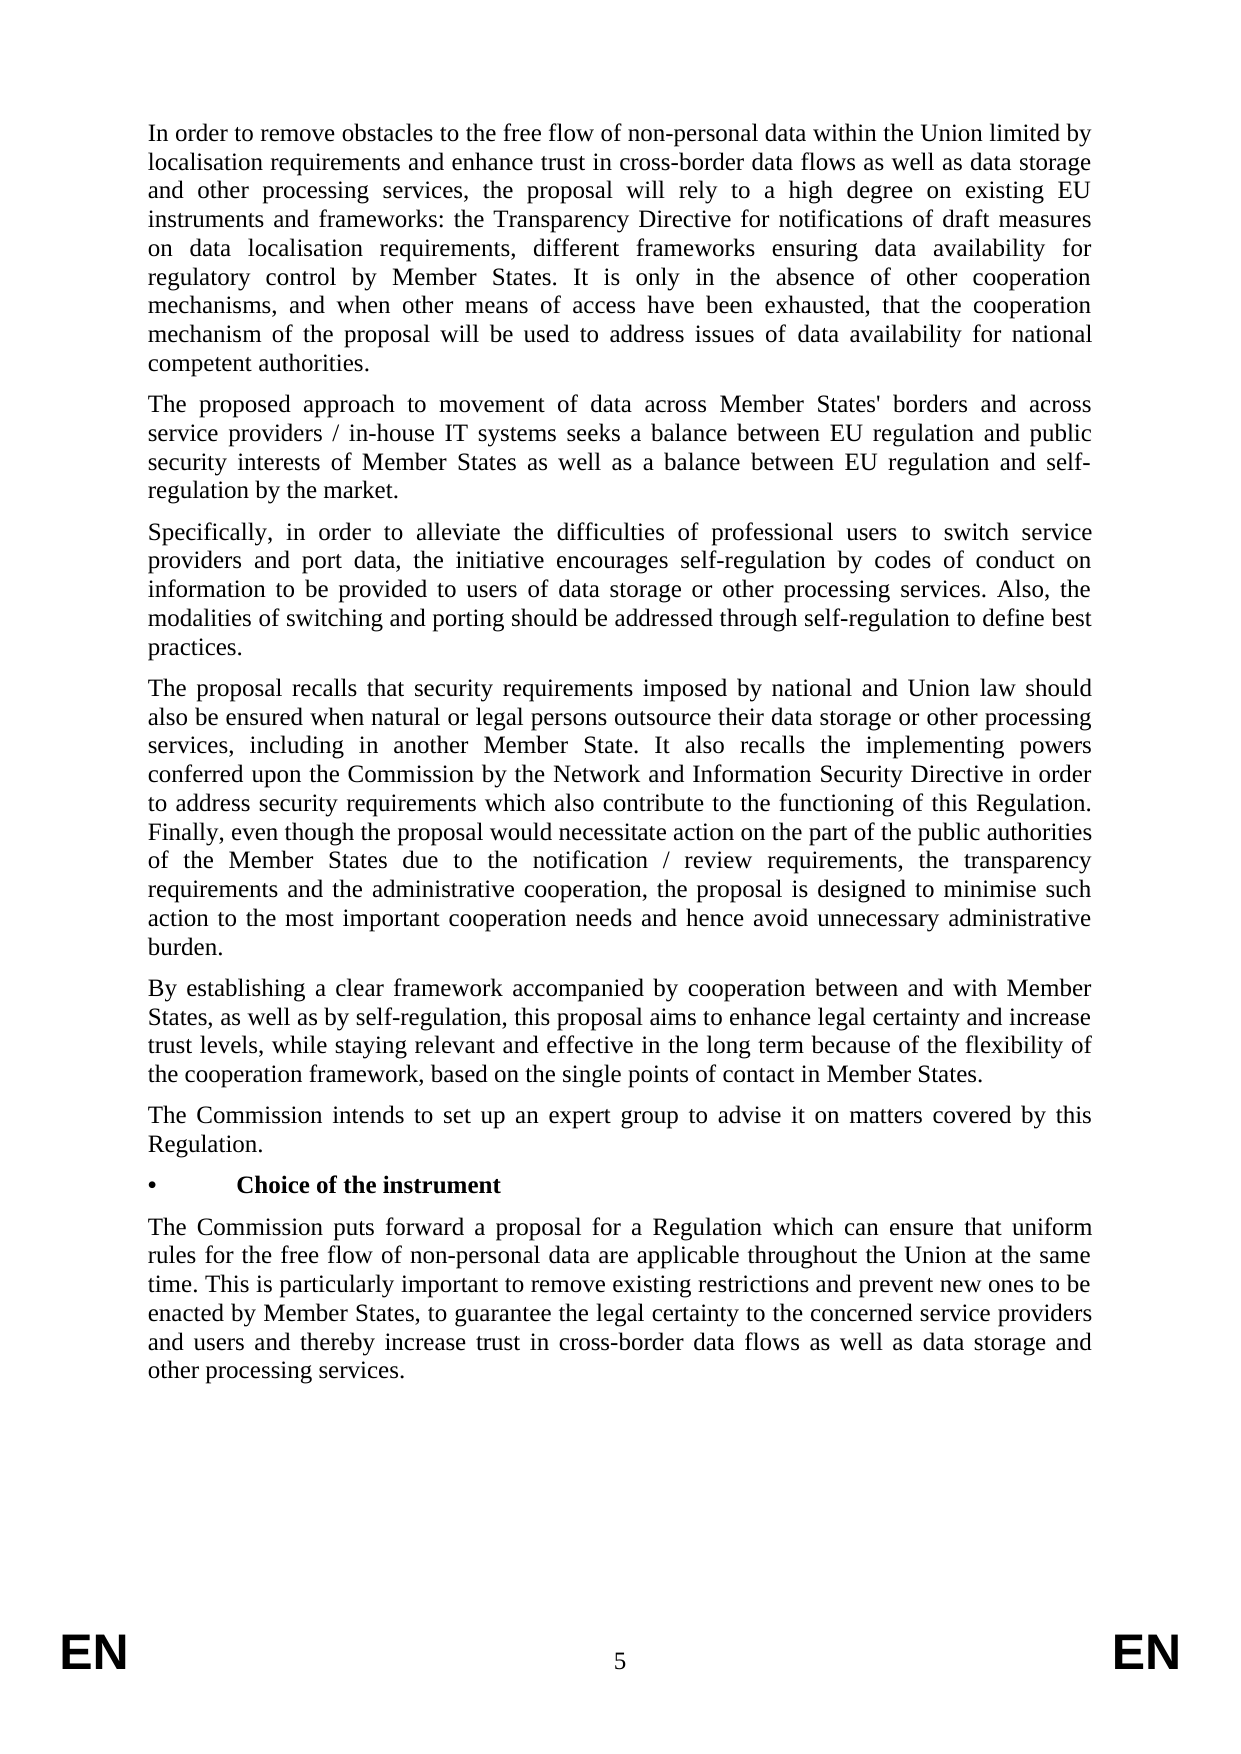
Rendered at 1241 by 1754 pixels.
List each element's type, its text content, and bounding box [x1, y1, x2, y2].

text Specifically, in order to alleviate the difficulties of professional users to switch service providers and port data, the initiative encourages self-regulation by codes of conduct on information to be provided to users of data storage or other processing services. Also, the modalities of switching and porting should be addressed through self-regulation to define best practices. [148, 517, 1093, 661]
text The Commission puts forward a proposal for a Regulation which can ensure that uniform rules for the free flow of non-personal data are applicable throughout the Union at the same time. This is particularly important to remove existing restrictions and prevent new ones to be enacted by Member States, to guarantee the legal certainty to the concerned service providers and users and thereby increase trust in cross-border data flows as well as data storage and other processing services. [148, 1212, 1093, 1384]
text The proposed approach to movement of data across Member States' borders and across service providers / in-house IT systems seeks a balance between EU regulation and public security interests of Member States as well as a balance between EU regulation and self-regulation by the market. [148, 389, 1093, 504]
text The Commission intends to set up an expert group to advise it on matters covered by this Regulation. [148, 1101, 1093, 1158]
text The proposal recalls that security requirements imposed by national and Union law should also be ensured when natural or legal persons outsource their data storage or other processing services, including in another Member State. It also recalls the implementing powers conferred upon the Commission by the Network and Information Security Directive in order to address security requirements which also contribute to the functioning of this Regulation. Finally, even though the proposal would necessitate action on the part of the public authorities of the Member States due to the notification / review requirements, the transparency requirements and the administrative cooperation, the proposal is designed to minimise such action to the most important cooperation needs and hence avoid unnecessary administrative burden. [148, 673, 1093, 961]
subtitle • Choice of the instrument [148, 1171, 1093, 1199]
text In order to remove obstacles to the free flow of non-personal data within the Union limited by localisation requirements and enhance trust in cross-border data flows as well as data storage and other processing services, the proposal will rely to a high degree on existing EU instruments and frameworks: the Transparency Directive for notifications of draft measures on data localisation requirements, different frameworks ensuring data availability for regulatory control by Member States. It is only in the absence of other cooperation mechanisms, and when other means of access have been exhausted, that the cooperation mechanism of the proposal will be used to address issues of data availability for national competent authorities. [148, 118, 1093, 377]
text By establishing a clear framework accompanied by cooperation between and with Member States, as well as by self-regulation, this proposal aims to enhance legal certainty and increase trust levels, while staying relevant and effective in the long term because of the flexibility of the cooperation framework, based on the single points of contact in Member States. [148, 973, 1093, 1088]
